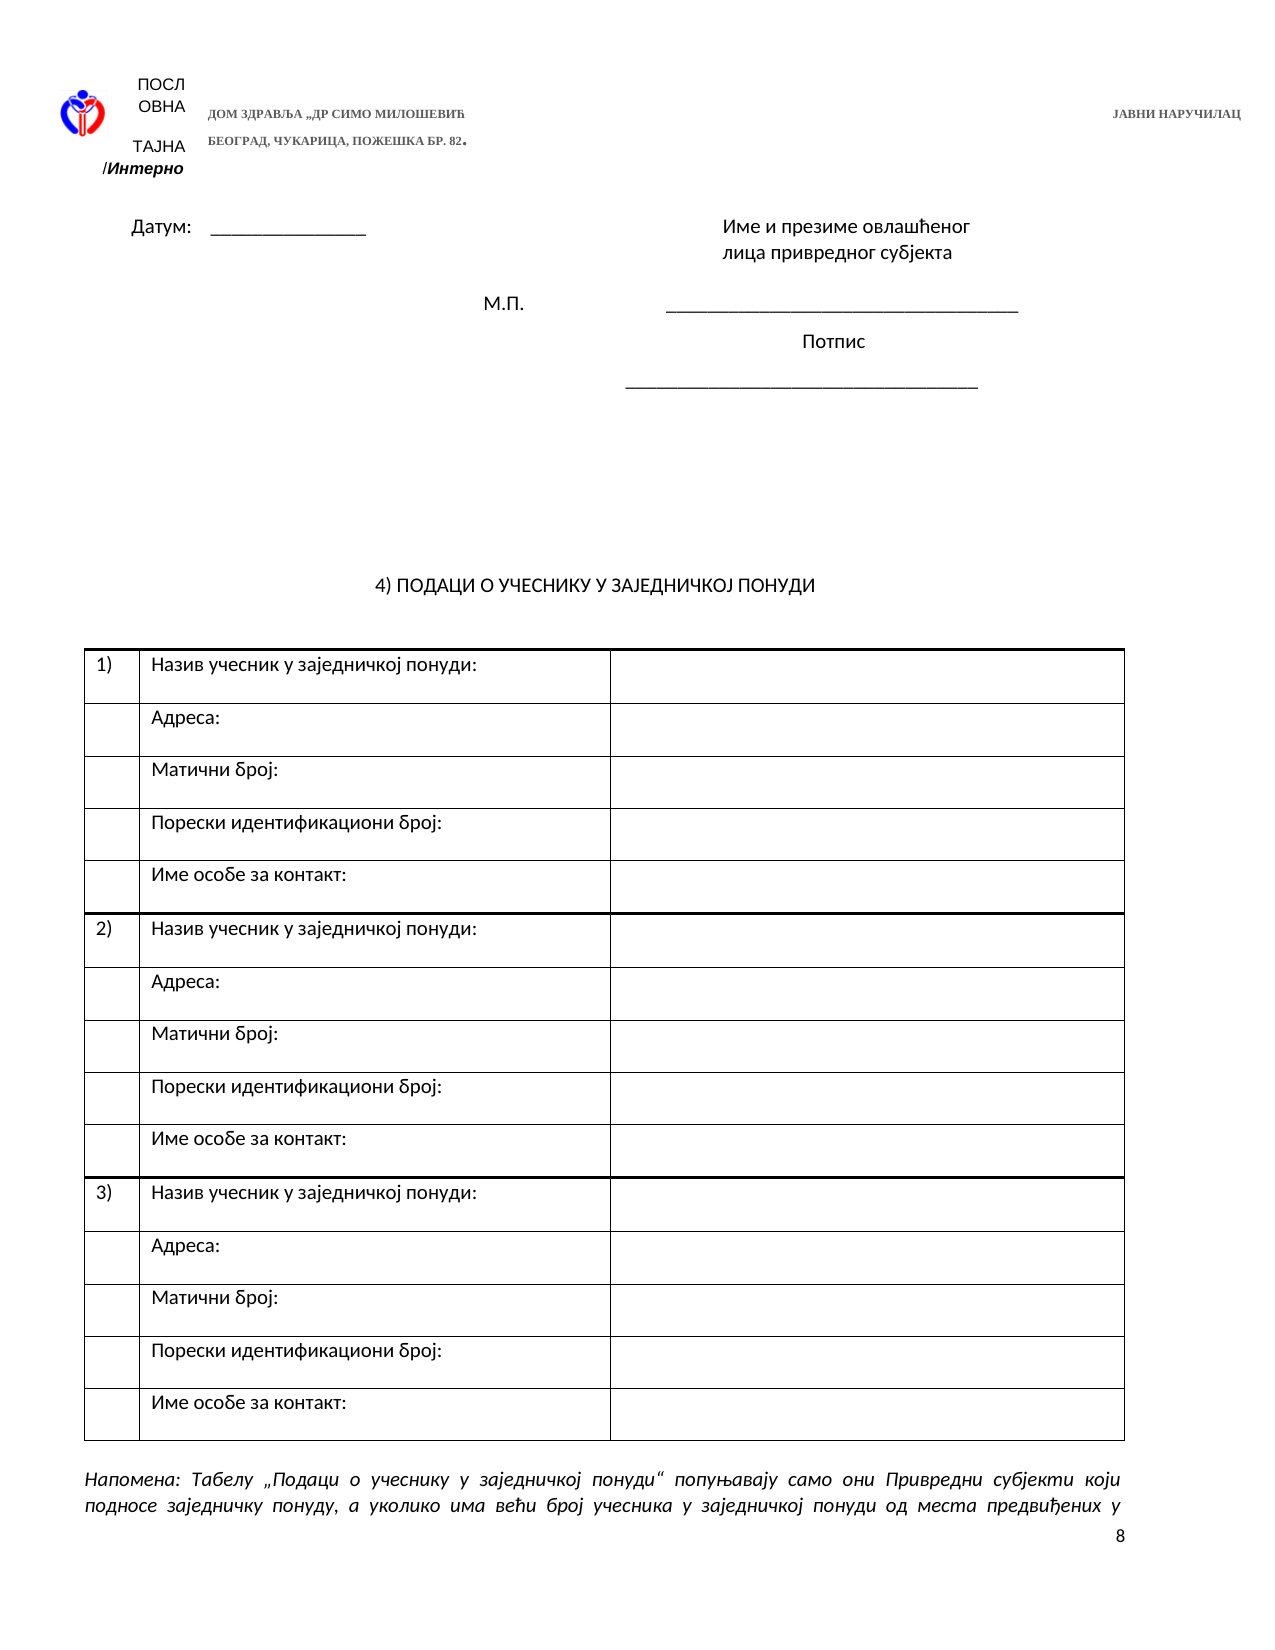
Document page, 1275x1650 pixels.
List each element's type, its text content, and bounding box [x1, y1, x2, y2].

table_cell Назив учесник у заједничкој понуди: [140, 1179, 610, 1231]
table_cell Порески идентификациони број: [140, 1337, 610, 1388]
table_cell [611, 704, 1124, 756]
text Датум: _______________ Име и презиме овлашћеног [131, 213, 1125, 239]
table_cell [85, 704, 139, 756]
table_cell [85, 1285, 139, 1336]
table_cell Адреса: [140, 704, 610, 756]
table_cell [85, 1232, 139, 1283]
table_cell Матични број: [140, 1021, 610, 1072]
table_cell [611, 757, 1124, 808]
table_cell [611, 1232, 1124, 1283]
table_cell [611, 1179, 1124, 1231]
text 4) ПОДАЦИ О УЧЕСНИКУ У ЗАЈЕДНИЧКОЈ ПОНУДИ [66, 572, 1125, 597]
table_cell [85, 1125, 139, 1176]
text __________________________________ [66, 366, 1125, 391]
table_header [611, 651, 1124, 703]
table_cell [611, 968, 1124, 1019]
table_cell [85, 1073, 139, 1124]
table_cell [85, 861, 139, 912]
table_cell [611, 1389, 1124, 1440]
table_cell [611, 1125, 1124, 1176]
table_cell [85, 1337, 139, 1388]
table_cell [85, 1021, 139, 1072]
table_header Назив учесник у заједничкој понуди: [140, 651, 610, 703]
table_cell [85, 968, 139, 1019]
table_cell [611, 861, 1124, 912]
table_cell Матични број: [140, 1285, 610, 1336]
table_cell [85, 809, 139, 860]
table_cell [85, 1389, 139, 1440]
text лица привредног субјекта [131, 239, 1125, 264]
table_cell 2) [85, 915, 139, 967]
table_header 1) [85, 651, 139, 703]
table_cell Назив учесник у заједничкој понуди: [140, 915, 610, 967]
table_cell 3) [85, 1179, 139, 1231]
table_cell Адреса: [140, 1232, 610, 1283]
table_cell [85, 757, 139, 808]
table_cell Порески идентификациони број: [140, 1073, 610, 1124]
text Потпис [131, 328, 1115, 353]
table_cell [611, 809, 1124, 860]
table_cell [611, 1073, 1124, 1124]
table_cell [611, 1021, 1124, 1072]
table_cell Матични број: [140, 757, 610, 808]
picture [58, 89, 109, 137]
text М.П. __________________________________ [131, 290, 1125, 315]
table_cell Адреса: [140, 968, 610, 1019]
table_cell [611, 1337, 1124, 1388]
table_cell Име особе за контакт: [140, 1125, 610, 1176]
table_cell Име особе за контакт: [140, 1389, 610, 1440]
table_cell [611, 1285, 1124, 1336]
table_cell Порески идентификациони број: [140, 809, 610, 860]
table_cell Име особе за контакт: [140, 861, 610, 912]
table_cell [611, 915, 1124, 967]
